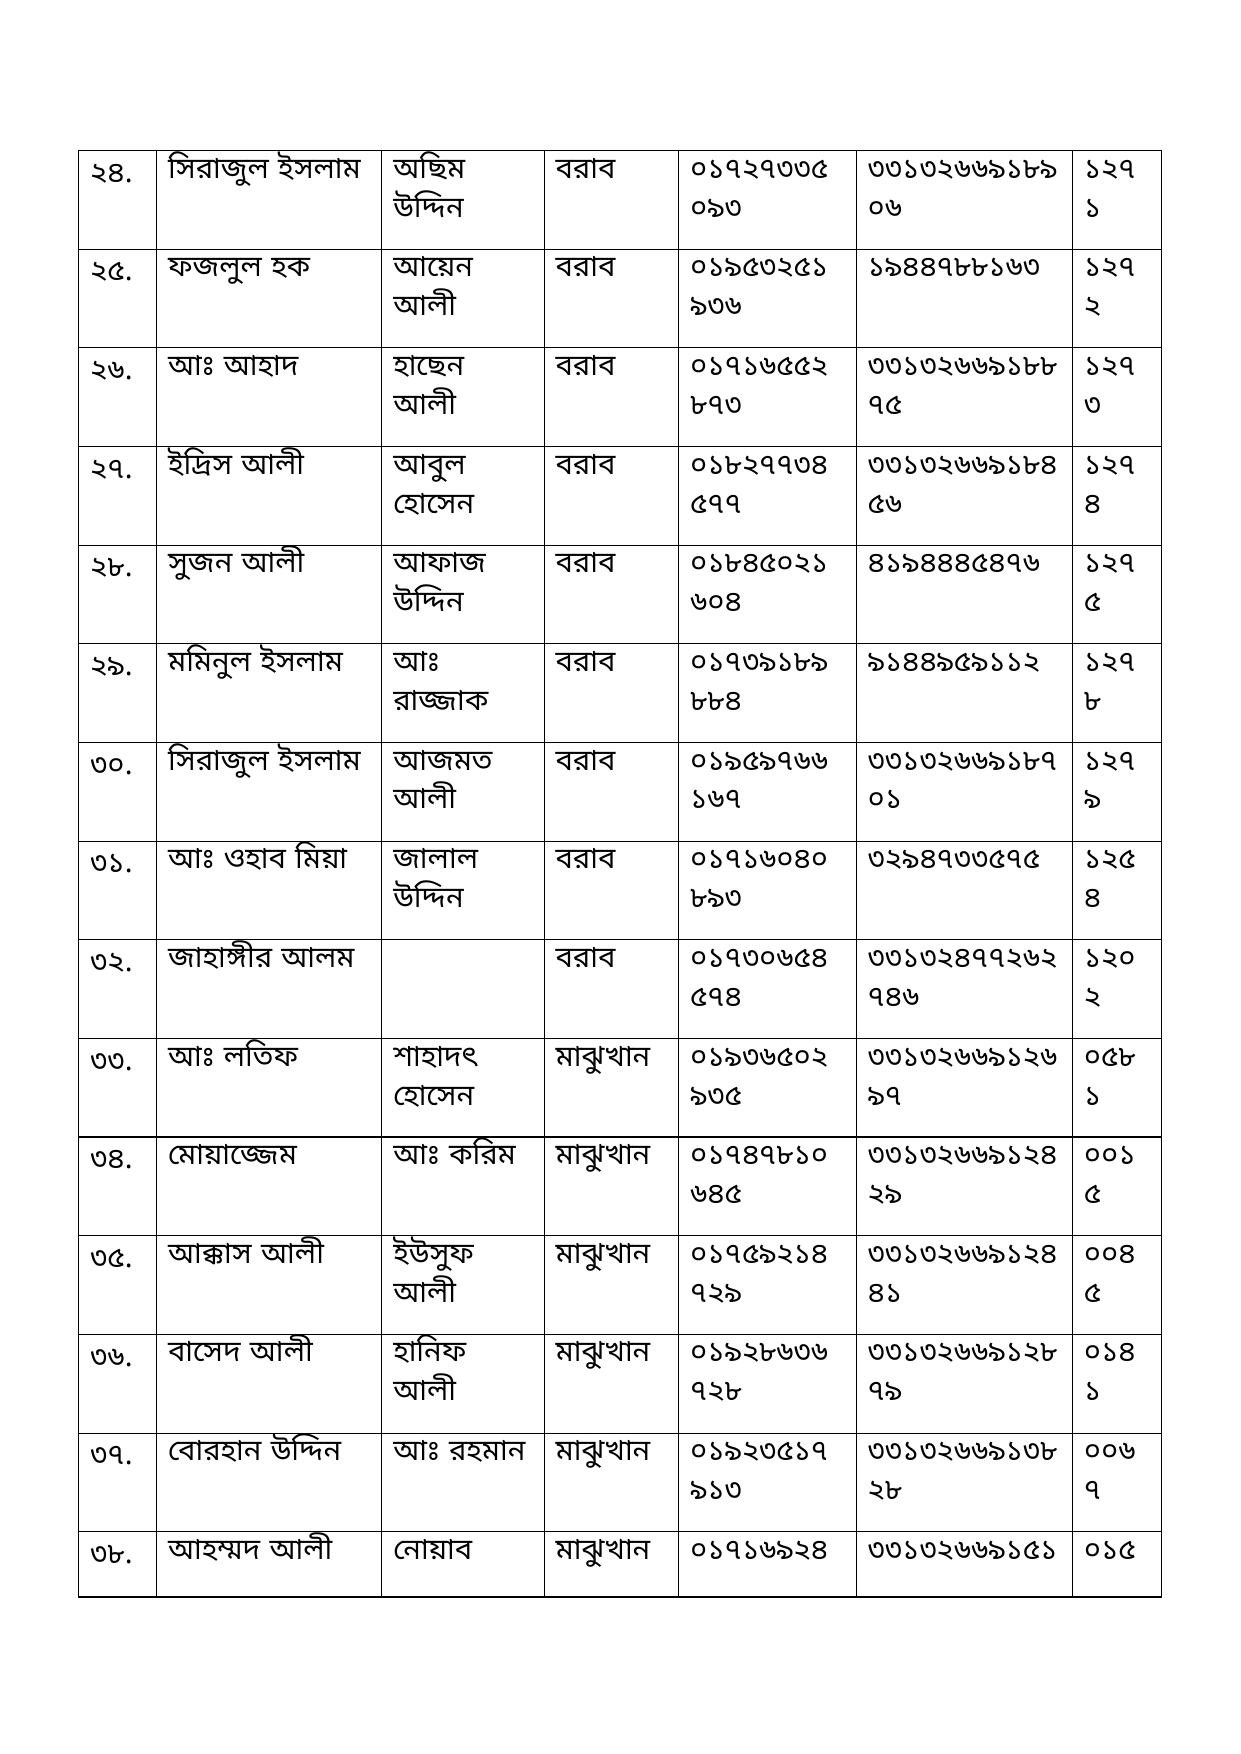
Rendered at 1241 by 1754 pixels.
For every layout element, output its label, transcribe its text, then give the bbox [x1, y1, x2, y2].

table_cell ৩৩১৩২৬৬৯১২৪২৯ [857, 1138, 1072, 1235]
table_cell আঃ রহমান [382, 1434, 544, 1531]
table_cell বাসেদ আলী [157, 1335, 381, 1432]
table_cell বরাব [545, 151, 678, 249]
table_cell ৩০. [79, 743, 156, 841]
table_cell মমিনুল ইসলাম [157, 644, 381, 742]
table_cell সিরাজুল ইসলাম [157, 743, 381, 841]
table_cell ১৯৪৪৭৮৮১৬৩ [857, 250, 1072, 347]
table_cell ০১৫৯ [1073, 1532, 1161, 1596]
table_cell ৩৭. [79, 1434, 156, 1531]
table_cell আঃ আহাদ [157, 348, 381, 446]
table_cell ইউসুফ আলী [382, 1236, 544, 1334]
table_cell ১২৭৯ [1073, 743, 1161, 841]
table_cell আঃ করিম [382, 1138, 544, 1235]
table_cell হাছেন আলী [382, 348, 544, 446]
table_cell সুজন আলী [157, 546, 381, 643]
table_cell আঃ রাজ্জাক [382, 644, 544, 742]
table_cell মাঝুখান [545, 1039, 678, 1136]
table_cell অছিম উদ্দিন [382, 151, 544, 249]
table_cell ১২৭৮ [1073, 644, 1161, 742]
table_cell মাঝুখান [545, 1532, 678, 1596]
table_cell ৩৩১৩২৬৬৯১৩৮২৮ [857, 1434, 1072, 1531]
table_cell ৩৮. [79, 1532, 156, 1596]
table_cell ১২৭২ [1073, 250, 1161, 347]
table_cell ০১৭৩০৬৫৪৫৭৪ [679, 940, 856, 1038]
table_cell বরাব [545, 940, 678, 1038]
table_cell আফাজ উদ্দিন [382, 546, 544, 643]
table_cell ১২৭৫ [1073, 546, 1161, 643]
table_cell আঃ ওহাব মিয়া [157, 842, 381, 939]
table_cell ০১৮২৭৭৩৪৫৭৭ [679, 447, 856, 544]
table_cell মাঝুখান [545, 1138, 678, 1235]
table_cell ২৮. [79, 546, 156, 643]
table_cell ৩৬. [79, 1335, 156, 1432]
table_cell আবুল হোসেন [382, 447, 544, 544]
table_cell নোয়াব আলী [382, 1532, 544, 1596]
table_cell ৩৫. [79, 1236, 156, 1334]
table_cell মাঝুখান [545, 1335, 678, 1432]
table_cell ৩৩১৩২৬৬৯১২৪৪১ [857, 1236, 1072, 1334]
table_cell সিরাজুল ইসলাম [157, 151, 381, 249]
table_cell ইদ্রিস আলী [157, 447, 381, 544]
table_cell ০১৯২৮৬৩৬৭২৮ [679, 1335, 856, 1432]
table_cell ০১৯৫৯৭৬৬১৬৭ [679, 743, 856, 841]
table_cell ২৯. [79, 644, 156, 742]
table_cell ৩৩১৩২৬৬৯১২৮৭৯ [857, 1335, 1072, 1432]
table_cell ০১৭১৬৫৫২৮৭৩ [679, 348, 856, 446]
table_cell ৩৩১৩২৬৬৯১৮৮৭৫ [857, 348, 1072, 446]
table_cell ০১৭১৬৯২৪০০২ [679, 1532, 856, 1596]
table_cell বোরহান উদ্দিন [157, 1434, 381, 1531]
table_cell ফজলুল হক [157, 250, 381, 347]
table_cell ১২৭৩ [1073, 348, 1161, 446]
table_cell ১২৫৪ [1073, 842, 1161, 939]
table_cell ০০১৫ [1073, 1138, 1161, 1235]
table_cell ০১৯২৩৫১৭৯১৩ [679, 1434, 856, 1531]
table_cell বরাব [545, 644, 678, 742]
table_cell ৩৩১৩২৬৬৯১২৬৯৭ [857, 1039, 1072, 1136]
table_cell আজমত আলী [382, 743, 544, 841]
table_cell ০০৬৭ [1073, 1434, 1161, 1531]
table_cell ০১৭৪৭৮১০৬৪৫ [679, 1138, 856, 1235]
table_cell ২৫. [79, 250, 156, 347]
table_cell শাহাদৎ হোসেন [382, 1039, 544, 1136]
table_cell বরাব [545, 447, 678, 544]
table_cell বরাব [545, 842, 678, 939]
table_cell ১২৭৪ [1073, 447, 1161, 544]
table_cell ০০৪৫ [1073, 1236, 1161, 1334]
table_cell ০১৭৫৯২১৪৭২৯ [679, 1236, 856, 1334]
table_cell হানিফ আলী [382, 1335, 544, 1432]
table_cell মোয়াজ্জেম [157, 1138, 381, 1235]
table_cell ০১৯৫৩২৫১৯৩৬ [679, 250, 856, 347]
table_cell [382, 940, 544, 1038]
table_cell ৩৩১৩২৪৭৭২৬২৭৪৬ [857, 940, 1072, 1038]
table_cell ০১৭২৭৩৩৫০৯৩ [679, 151, 856, 249]
table_cell আয়েন আলী [382, 250, 544, 347]
table_cell ২৭. [79, 447, 156, 544]
table_cell ০১৪১ [1073, 1335, 1161, 1432]
table_cell ৩২৯৪৭৩৩৫৭৫ [857, 842, 1072, 939]
table_cell ১২০২ [1073, 940, 1161, 1038]
table_cell ১২৭১ [1073, 151, 1161, 249]
table_cell বরাব [545, 743, 678, 841]
table_cell ৯১৪৪৯৫৯১১২ [857, 644, 1072, 742]
table_cell জাহাঙ্গীর আলম [157, 940, 381, 1038]
table_cell বরাব [545, 250, 678, 347]
table_cell ৩৩১৩২৬৬৯১৫১৯৫ [857, 1532, 1072, 1596]
table_cell ২৪. [79, 151, 156, 249]
table_cell জালাল উদ্দিন [382, 842, 544, 939]
table_cell বরাব [545, 348, 678, 446]
table_cell ৩১. [79, 842, 156, 939]
table_cell ৩৩১৩২৬৬৯১৮৭০১ [857, 743, 1072, 841]
table_cell ০১৮৪৫০২১৬০৪ [679, 546, 856, 643]
table_cell আহম্মদ আলী [157, 1532, 381, 1596]
table_cell আক্কাস আলী [157, 1236, 381, 1334]
table_cell মাঝুখান [545, 1434, 678, 1531]
table_cell মাঝুখান [545, 1236, 678, 1334]
table_cell বরাব [545, 546, 678, 643]
table_cell ৩৩১৩২৬৬৯১৮৪৫৬ [857, 447, 1072, 544]
table_cell আঃ লতিফ [157, 1039, 381, 1136]
table_cell ৩৩১৩২৬৬৯১৮৯০৬ [857, 151, 1072, 249]
table_cell ২৬. [79, 348, 156, 446]
table_cell ৩৩. [79, 1039, 156, 1136]
table_cell ৪১৯৪৪৪৫৪৭৬ [857, 546, 1072, 643]
table_cell ০৫৮১ [1073, 1039, 1161, 1136]
table_cell ৩৪. [79, 1138, 156, 1235]
table_cell ০১৭১৬০৪০৮৯৩ [679, 842, 856, 939]
table_cell ০১৯৩৬৫০২৯৩৫ [679, 1039, 856, 1136]
table_cell ৩২. [79, 940, 156, 1038]
table_cell ০১৭৩৯১৮৯৮৮৪ [679, 644, 856, 742]
